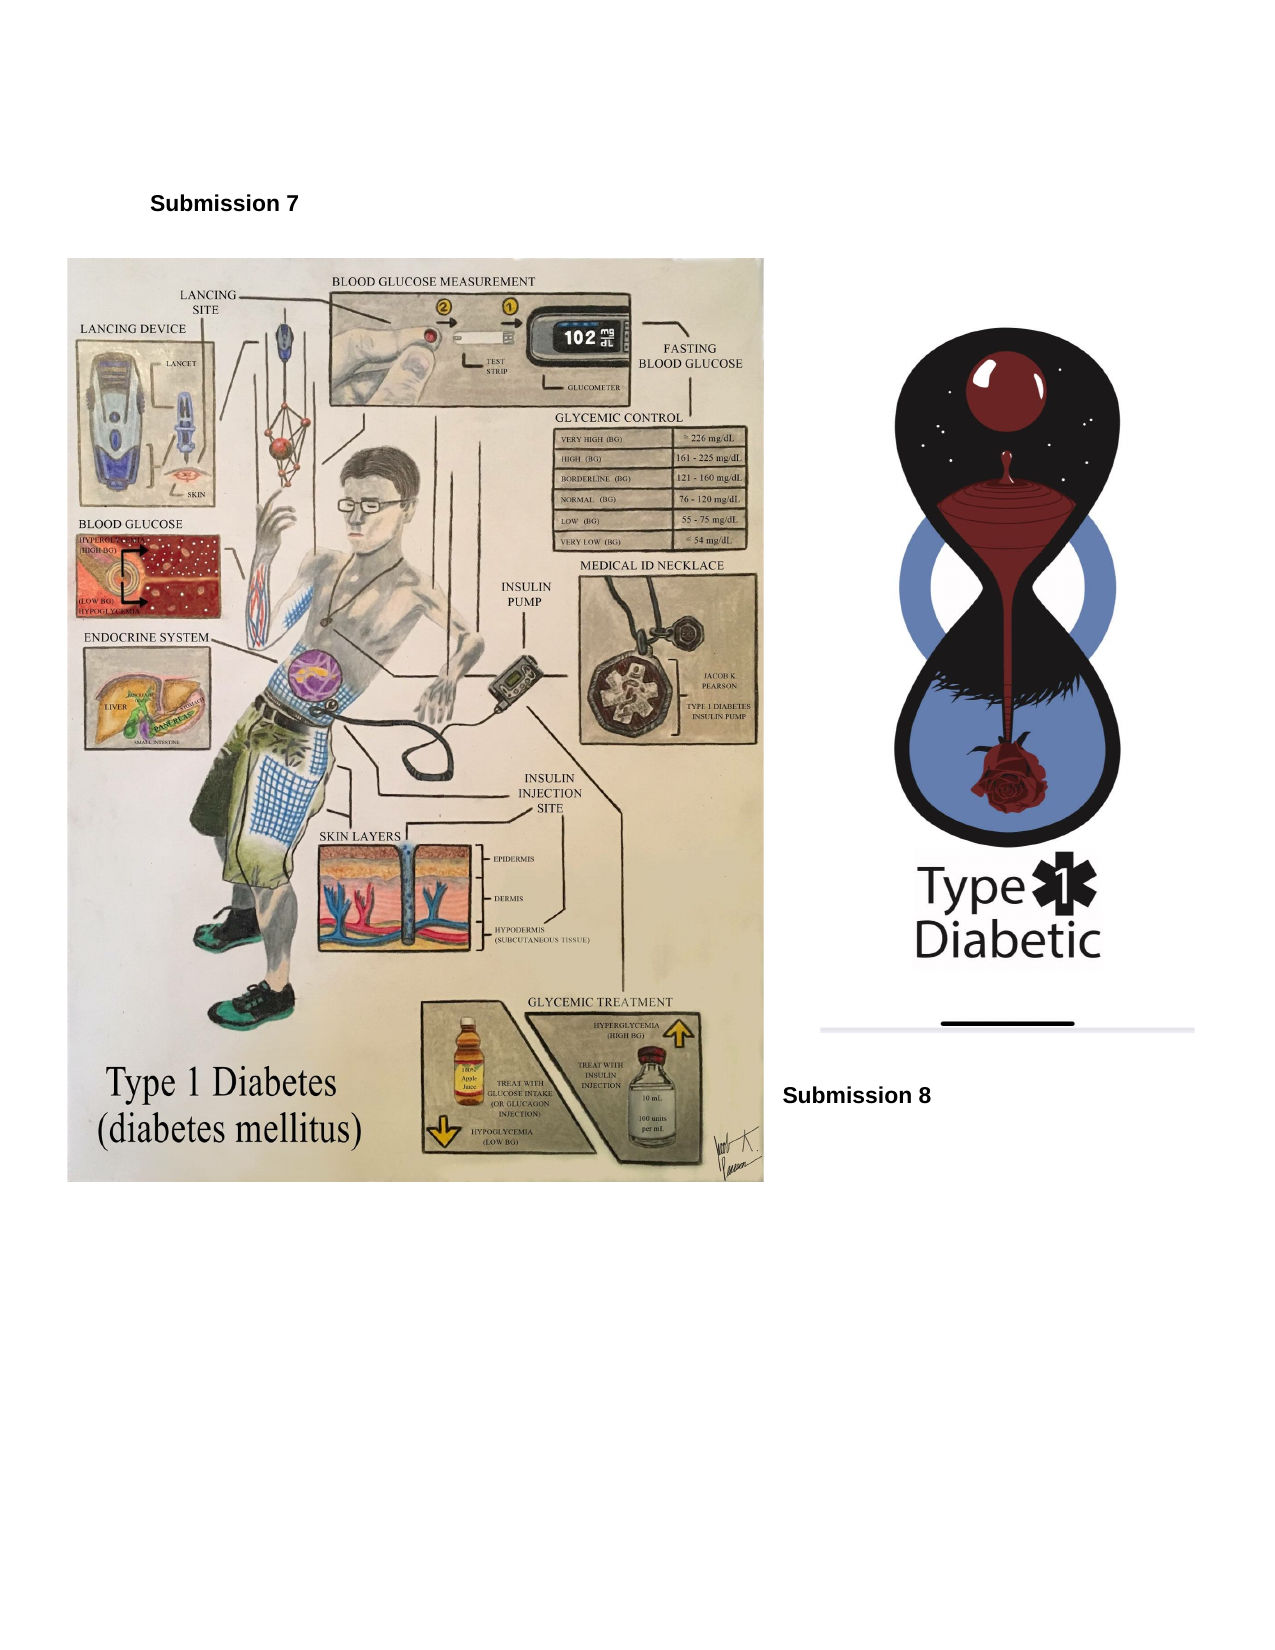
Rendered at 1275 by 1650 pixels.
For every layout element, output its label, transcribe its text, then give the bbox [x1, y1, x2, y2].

text Submission 7 [150, 190, 1125, 217]
picture [820, 223, 1195, 1033]
picture [67, 258, 764, 1182]
